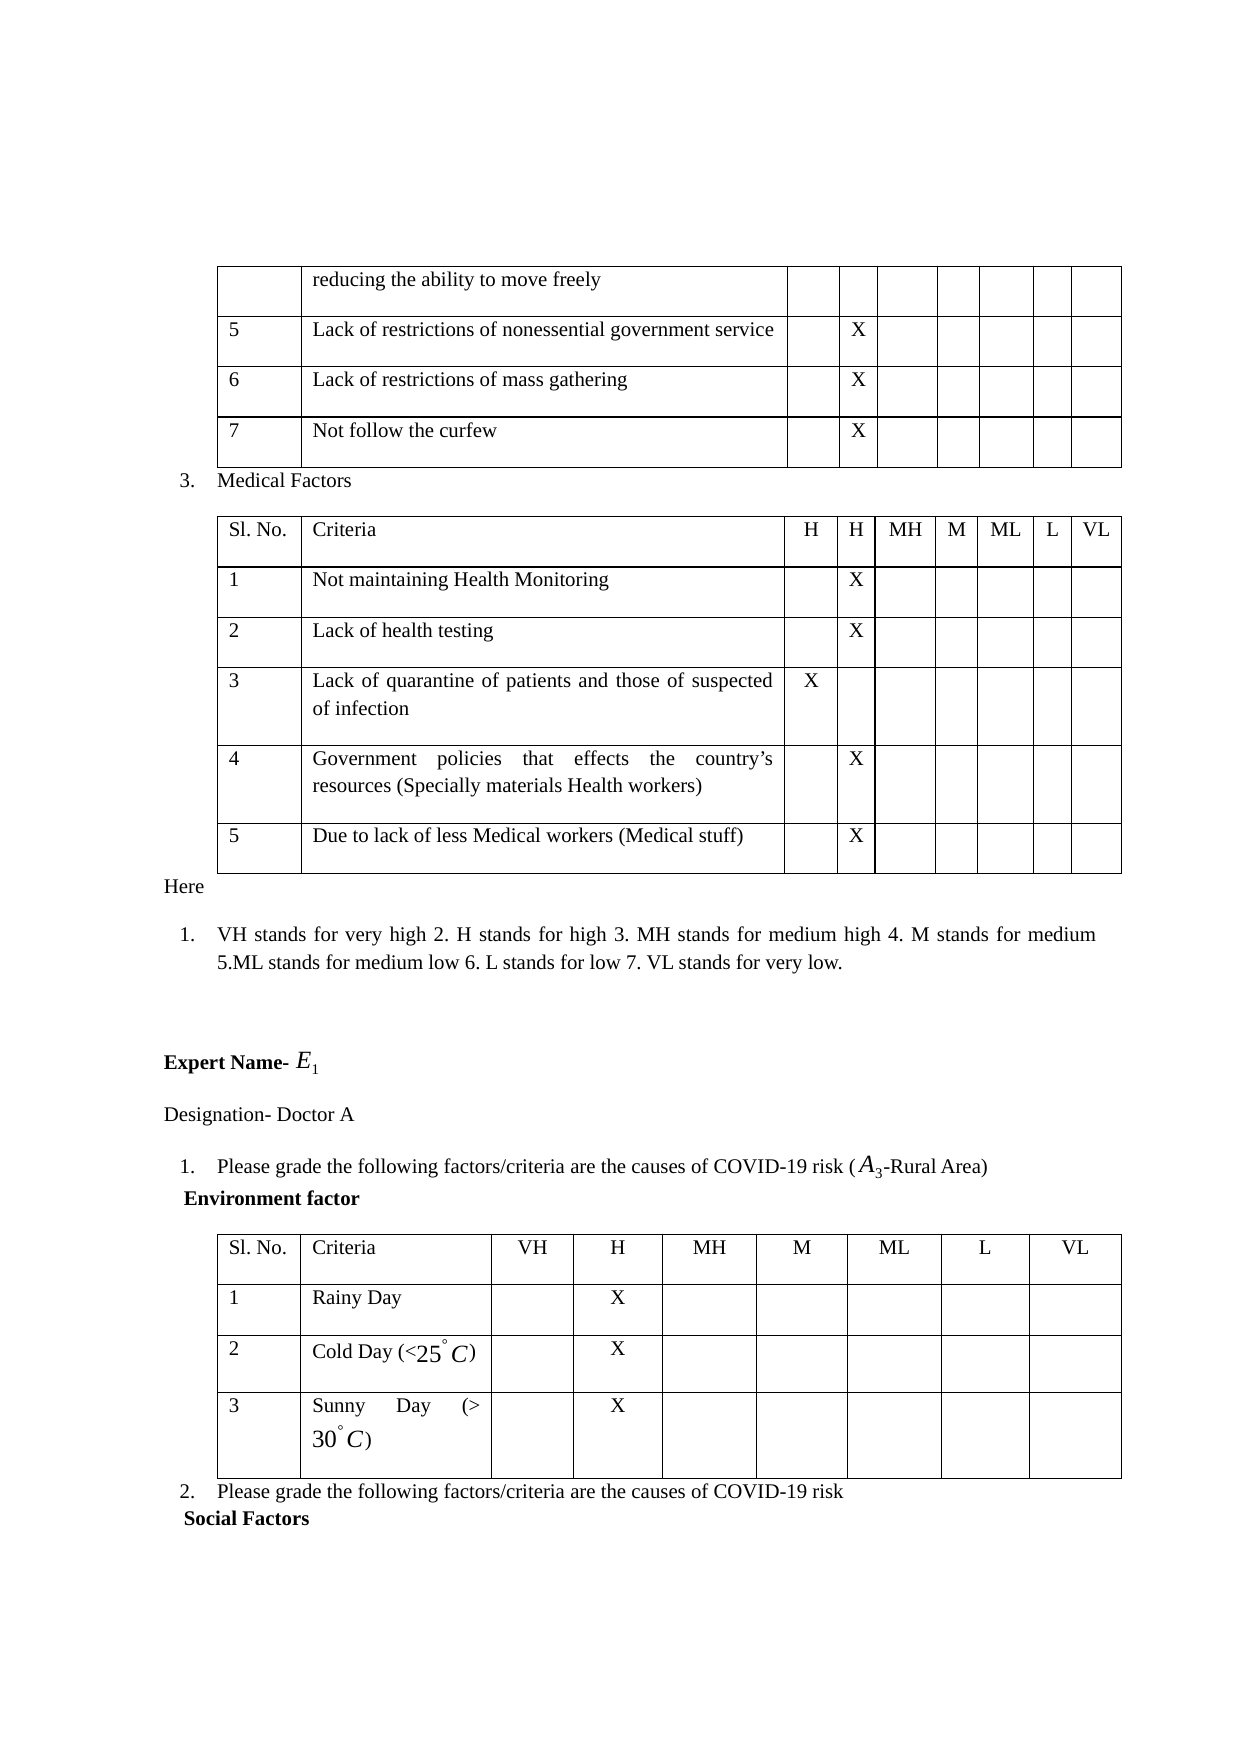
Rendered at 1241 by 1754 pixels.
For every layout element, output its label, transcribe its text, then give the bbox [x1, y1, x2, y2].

table_cell X [838, 824, 874, 873]
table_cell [302, 267, 787, 316]
table_cell 7 [218, 418, 301, 467]
table_cell 5 [218, 824, 301, 873]
table_cell [663, 1285, 756, 1334]
table_cell Not follow the curfew [302, 418, 787, 467]
table_header H [574, 1235, 662, 1284]
table_cell [1072, 568, 1121, 617]
table_cell [980, 317, 1033, 366]
table_cell [757, 1285, 847, 1334]
table_cell [1072, 418, 1121, 467]
table_cell [838, 668, 874, 744]
table_cell [1072, 668, 1121, 744]
table_cell X [838, 618, 874, 667]
table_header VL [1030, 1235, 1121, 1284]
table_cell [938, 317, 979, 366]
table_cell [788, 367, 839, 416]
table_cell [1030, 1285, 1121, 1334]
table_header VH [492, 1235, 573, 1284]
table_cell 4 [218, 746, 301, 822]
table_cell [876, 824, 935, 873]
table_cell [663, 1393, 756, 1478]
table_cell [1030, 1336, 1121, 1392]
table_cell X [574, 1393, 662, 1478]
table_cell [876, 568, 935, 617]
table_cell Not maintaining Health Monitoring [302, 568, 784, 617]
table_cell X [574, 1336, 662, 1392]
table_cell [978, 668, 1033, 744]
table_header ML [848, 1235, 941, 1284]
table_cell [492, 1285, 573, 1334]
table_cell X [838, 746, 874, 822]
table_cell [938, 267, 979, 316]
list Please grade the following factors/criteria are the causes of COVID-19 risk (-Rural Area) [179, 1151, 1098, 1182]
table_cell [980, 367, 1033, 416]
table_cell [840, 267, 877, 316]
table_cell [1072, 317, 1121, 366]
text Here [142, 874, 1098, 898]
table_cell [492, 1393, 573, 1478]
table_cell [1034, 418, 1071, 467]
table_header L [942, 1235, 1029, 1284]
table_cell [788, 418, 839, 467]
table_cell [942, 1393, 1029, 1478]
table_cell X [838, 568, 874, 617]
table_header Sl. No. [218, 1235, 300, 1284]
table_cell [1034, 746, 1071, 822]
table_cell 5 [218, 317, 301, 366]
table_cell [663, 1336, 756, 1392]
table_cell [936, 668, 977, 744]
table_cell [1072, 618, 1121, 667]
table_cell [1072, 267, 1121, 316]
table_cell 1 [218, 1285, 300, 1334]
table_cell 2 [218, 1336, 300, 1392]
table_cell 2 [218, 618, 301, 667]
table_cell Rainy Day [301, 1285, 491, 1334]
table_header Sl. No. [218, 517, 301, 566]
table_cell Sunny Day (>) [301, 1393, 491, 1478]
table_cell [1034, 367, 1071, 416]
table_cell [878, 317, 937, 366]
table_header Criteria [301, 1235, 491, 1284]
table_cell X [574, 1285, 662, 1334]
table_header VL [1072, 517, 1121, 566]
table_cell Lack of restrictions of mass gathering [302, 367, 787, 416]
list Environment factor [142, 1186, 1098, 1210]
table_cell [878, 418, 937, 467]
table_cell [978, 568, 1033, 617]
table_cell [1034, 267, 1071, 316]
table_cell X [840, 367, 877, 416]
table_cell [785, 568, 837, 617]
table_header MH [876, 517, 935, 566]
table_header M [936, 517, 977, 566]
table_cell 3 [218, 668, 301, 744]
table_cell 6 [218, 367, 301, 416]
table_header Criteria [302, 517, 784, 566]
table_cell Lack of restrictions of nonessential government service [302, 317, 787, 366]
table_cell [876, 746, 935, 822]
table_cell X [840, 418, 877, 467]
table_cell Government policies that effects the country’s resources (Specially materials Health workers) [302, 746, 784, 822]
table_cell [980, 267, 1033, 316]
table_cell Due to lack of less Medical workers (Medical stuff) [302, 824, 784, 873]
table_header L [1034, 517, 1071, 566]
table_cell [1034, 824, 1071, 873]
table_cell [848, 1336, 941, 1392]
table_cell [942, 1336, 1029, 1392]
table_cell X [840, 317, 877, 366]
table_header M [757, 1235, 847, 1284]
table_cell Lack of quarantine of patients and those of suspected of infection [302, 668, 784, 744]
table_header MH [663, 1235, 756, 1284]
table_cell [942, 1285, 1029, 1334]
table_cell [1072, 746, 1121, 822]
table_cell [978, 824, 1033, 873]
list VH stands for very high 2. H stands for high 3. MH stands for medium high 4. M stands for medium 5.ML stands for medium low 6. L stands for low 7. VL stands for very low. [179, 922, 1098, 974]
list Social Factors [142, 1506, 1098, 1530]
table_cell [936, 746, 977, 822]
table_cell [492, 1336, 573, 1392]
table_cell [878, 367, 937, 416]
table_cell [980, 418, 1033, 467]
table_cell [848, 1393, 941, 1478]
table_cell [938, 418, 979, 467]
table_cell Lack of health testing [302, 618, 784, 667]
table_cell [878, 267, 937, 316]
table_cell [1034, 668, 1071, 744]
table_cell [876, 668, 935, 744]
list Medical Factors [179, 468, 1098, 492]
table_cell [785, 824, 837, 873]
table_header H [785, 517, 837, 566]
table_cell [876, 618, 935, 667]
table_cell Cold Day (<) [301, 1336, 491, 1392]
table_cell [757, 1336, 847, 1392]
table_cell [785, 618, 837, 667]
text Designation- Doctor A [142, 1102, 1098, 1126]
table_cell [978, 618, 1033, 667]
table_cell [757, 1393, 847, 1478]
table_cell [788, 317, 839, 366]
table_cell [936, 618, 977, 667]
table_cell [1034, 568, 1071, 617]
table_header H [838, 517, 874, 566]
table_cell [848, 1285, 941, 1334]
table_cell 3 [218, 1393, 300, 1478]
table_cell 4 [218, 267, 301, 316]
table_cell [938, 367, 979, 416]
table_cell [785, 746, 837, 822]
list Please grade the following factors/criteria are the causes of COVID-19 risk [179, 1479, 1098, 1503]
table_cell [1034, 317, 1071, 366]
table_cell X [785, 668, 837, 744]
table_cell [1072, 367, 1121, 416]
table_cell 1 [218, 568, 301, 617]
table_cell [936, 824, 977, 873]
table_header ML [978, 517, 1033, 566]
table_cell X [788, 267, 839, 316]
table_cell [1030, 1393, 1121, 1478]
table_cell [978, 746, 1033, 822]
table_cell [1072, 824, 1121, 873]
table_cell [936, 568, 977, 617]
text Expert Name- [142, 1047, 1098, 1078]
table_cell [1034, 618, 1071, 667]
